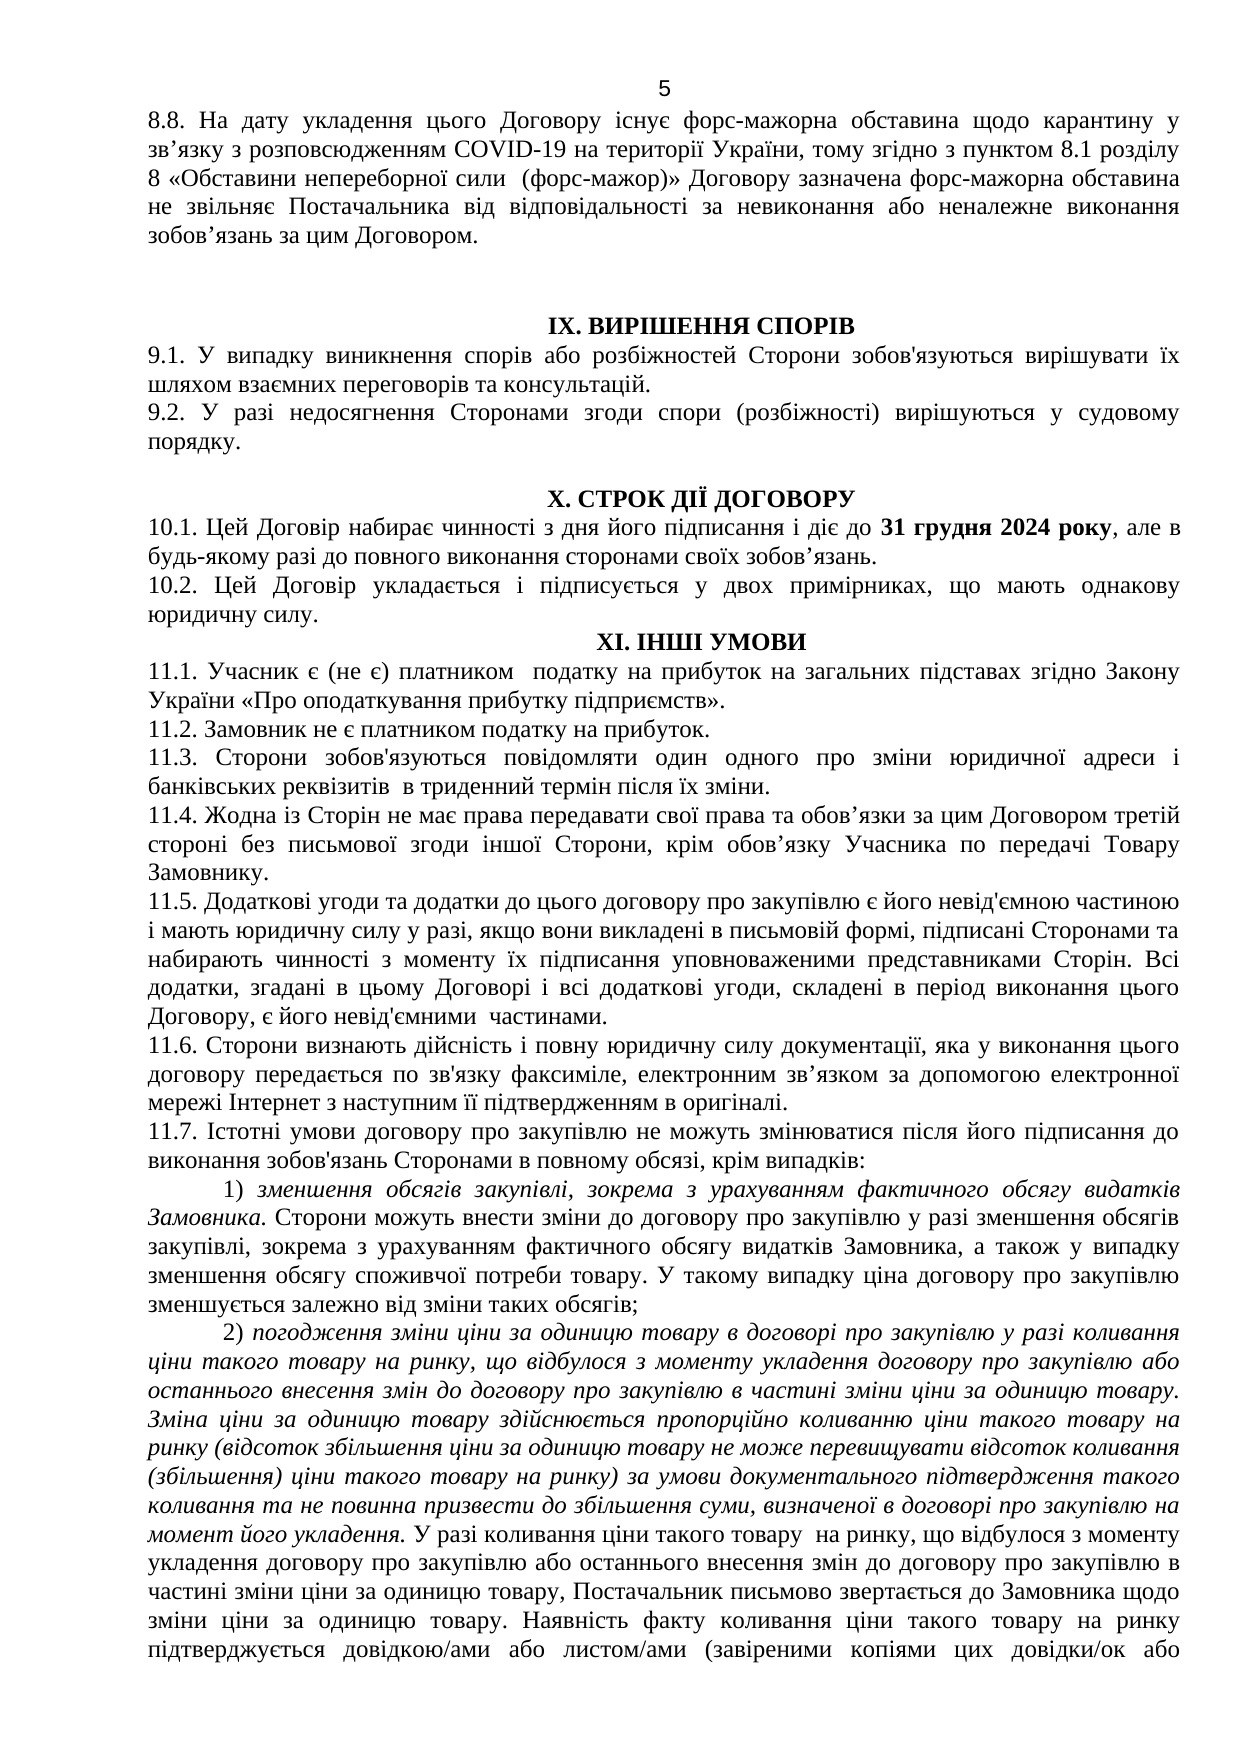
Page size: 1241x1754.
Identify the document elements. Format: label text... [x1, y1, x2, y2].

text 10.1. Цей Договір набирає чинності з дня його підписання і діє до 31 грудня 2024 року, але в будь-якому разі до повного виконання сторонами своїх зобов’язань. [148, 512, 1181, 570]
text 9.2. У разі недосягнення Сторонами згоди спори (розбіжності) вирішуються у судовому порядку. [148, 397, 1181, 455]
text 1) зменшення обсягів закупівлі, зокрема з урахуванням фактичного обсягу видатків Замовника. Сторони можуть внести зміни до договору про закупівлю у разі зменшення обсягів закупівлі, зокрема з урахуванням фактичного обсягу видатків Замовника, а також у випадку зменшення обсягу споживчої потреби товару. У такому випадку ціна договору про закупівлю зменшується залежно від зміни таких обсягів; [148, 1174, 1181, 1317]
text 11.7. Істотні умови договору про закупівлю не можуть змінюватися після його підписання до виконання зобов'язань Сторонами в повному обсязі, крім випадків: [148, 1116, 1181, 1174]
text 11.4. Жодна із Сторін не має права передавати свої права та обов’язки за цим Договором третій стороні без письмової згоди іншої Сторони, крім обов’язку Учасника по передачі Товару Замовнику. [148, 800, 1181, 886]
text 11.6. Сторони визнають дійсність і повну юридичну силу документації, яка у виконання цього договору передається по зв'язку факсиміле, електронним зв’язком за допомогою електронної мережі Інтернет з наступним її підтвердженням в оригіналі. [148, 1030, 1181, 1116]
text 11.1. Учасник є (не є) платником податку на прибуток на загальних підставах згідно Закону України «Про оподаткування прибутку підприємств». [148, 656, 1181, 714]
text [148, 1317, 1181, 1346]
text 11.5. Додаткові угоди та додатки до цього договору про закупівлю є його невід'ємною частиною і мають юридичну силу у разі, якщо вони викладені в письмовій формі, підписані Сторонами та набирають чинності з моменту їх підписання уповноваженими представниками Сторін. Всі додатки, згадані в цьому Договорі і всі додаткові угоди, складені в період виконання цього Договору, є його невід'ємними частинами. [148, 886, 1181, 1030]
text ХІ. ІНШІ УМОВИ [148, 627, 1181, 656]
text X. СТРОК ДІЇ ДОГОВОРУ [148, 484, 1181, 512]
text 11.2. Замовник не є платником податку на прибуток. [148, 714, 1181, 742]
text 10.2. Цей Договір укладається і підписується у двох примірниках, що мають однакову юридичну силу. [148, 570, 1181, 627]
text 9.1. У випадку виникнення спорів або розбіжностей Сторони зобов'язуються вирішувати їх шляхом взаємних переговорів та консультацій. [148, 340, 1181, 397]
text IX. ВИРІШЕННЯ СПОРІВ [148, 311, 1181, 340]
text 8.8. На дату укладення цього Договору існує форс-мажорна обставина щодо карантину у зв’язку з розповсюдженням COVID-19 на території України, тому згідно з пунктом 8.1 розділу 8 «Обставини непереборної сили (форс-мажор)» Договору зазначена форс-мажорна обставина не звільняє Постачальника від відповідальності за невиконання або неналежне виконання зобов’язань за цим Договором. [148, 105, 1181, 249]
text 11.3. Сторони зобов'язуються повідомляти один одного про зміни юридичної адреси і банківських реквізитів в триденний термін після їх зміни. [148, 742, 1181, 800]
